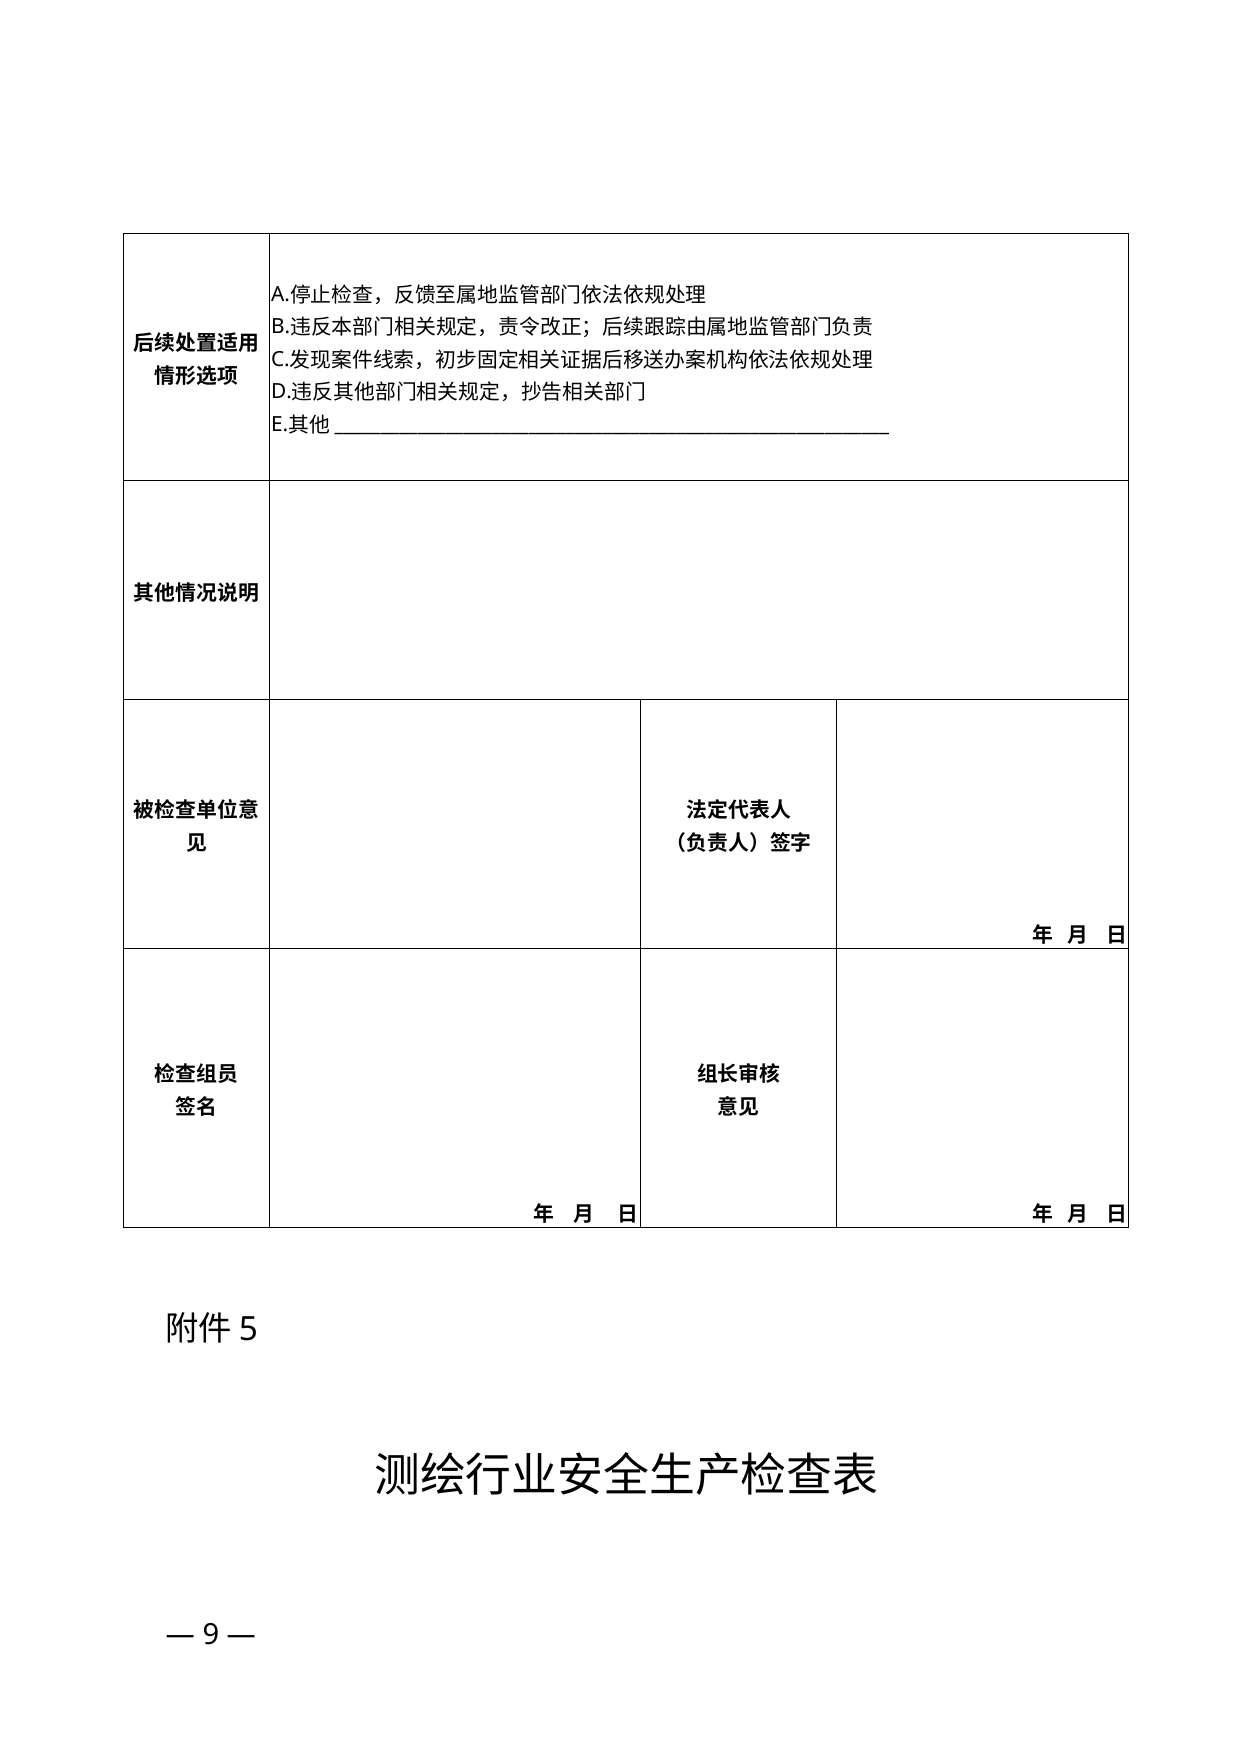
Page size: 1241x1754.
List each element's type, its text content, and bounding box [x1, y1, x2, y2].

text 附件5 [165, 1293, 1087, 1358]
table_cell A.停止检查，反馈至属地监管部门依法依规处理 B.违反本部门相关规定，责令改正；后续跟踪由属地监管部门负责 C.发现案件线索，初步固定相关证据后移送办案机构依法依规处理 D.违反其他部门相关规定，抄告相关部门 E.其他 ____________________________________________________________ [270, 234, 1128, 480]
table_cell 年 月 日 [837, 700, 1128, 948]
table_cell 其他情况说明 [124, 481, 269, 699]
table_cell 被检查单位意见 [124, 700, 269, 948]
table_cell [270, 481, 1128, 699]
table_cell 年 月 日 [837, 949, 1128, 1227]
table_cell 检查组员 签名 [124, 949, 269, 1227]
table_cell 年 月 日 [270, 949, 640, 1227]
table_cell 后续处置适用情形选项 [124, 234, 269, 480]
table_cell [270, 700, 640, 948]
text 测绘行业安全生产检查表 [165, 1423, 1087, 1521]
table_cell 组长审核 意见 [641, 949, 836, 1227]
table_cell 法定代表人 （负责人）签字 [641, 700, 836, 948]
